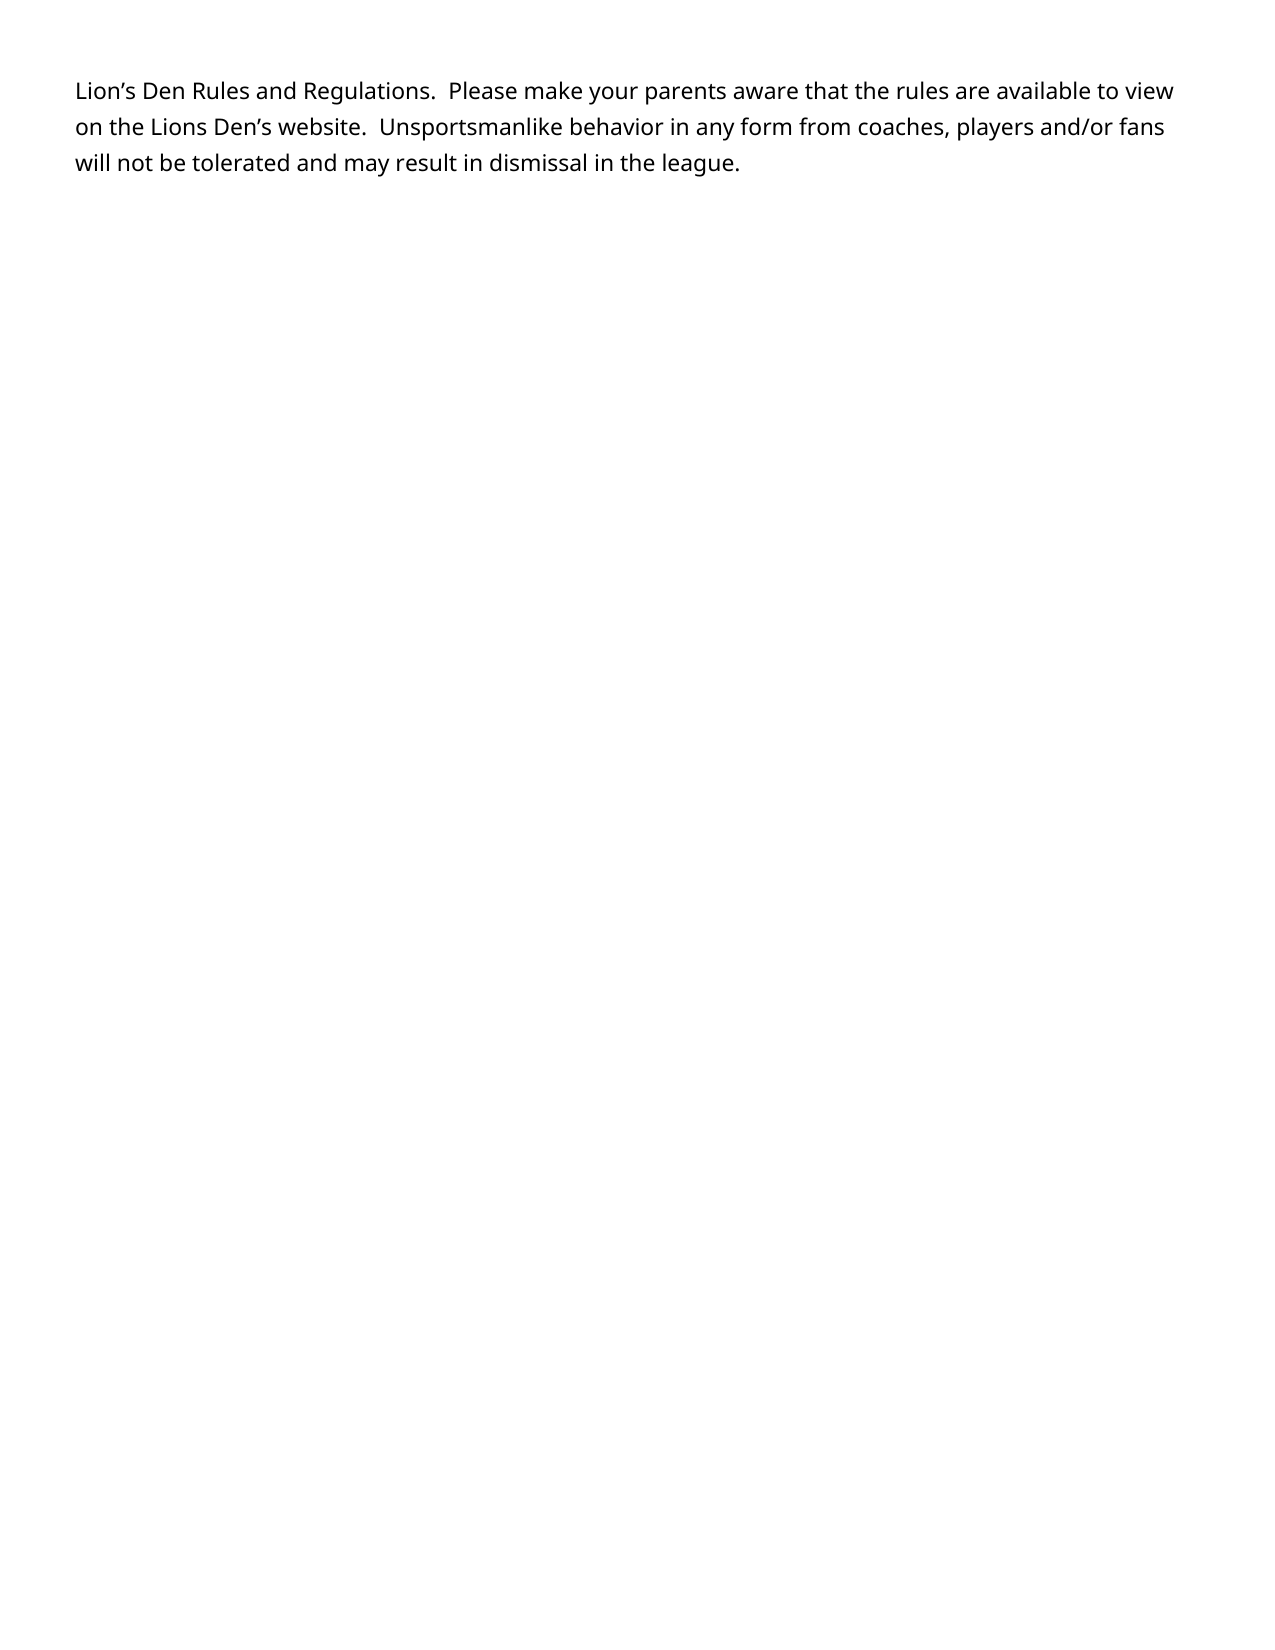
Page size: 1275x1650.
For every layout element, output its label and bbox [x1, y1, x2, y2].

text [75, 75, 1200, 178]
